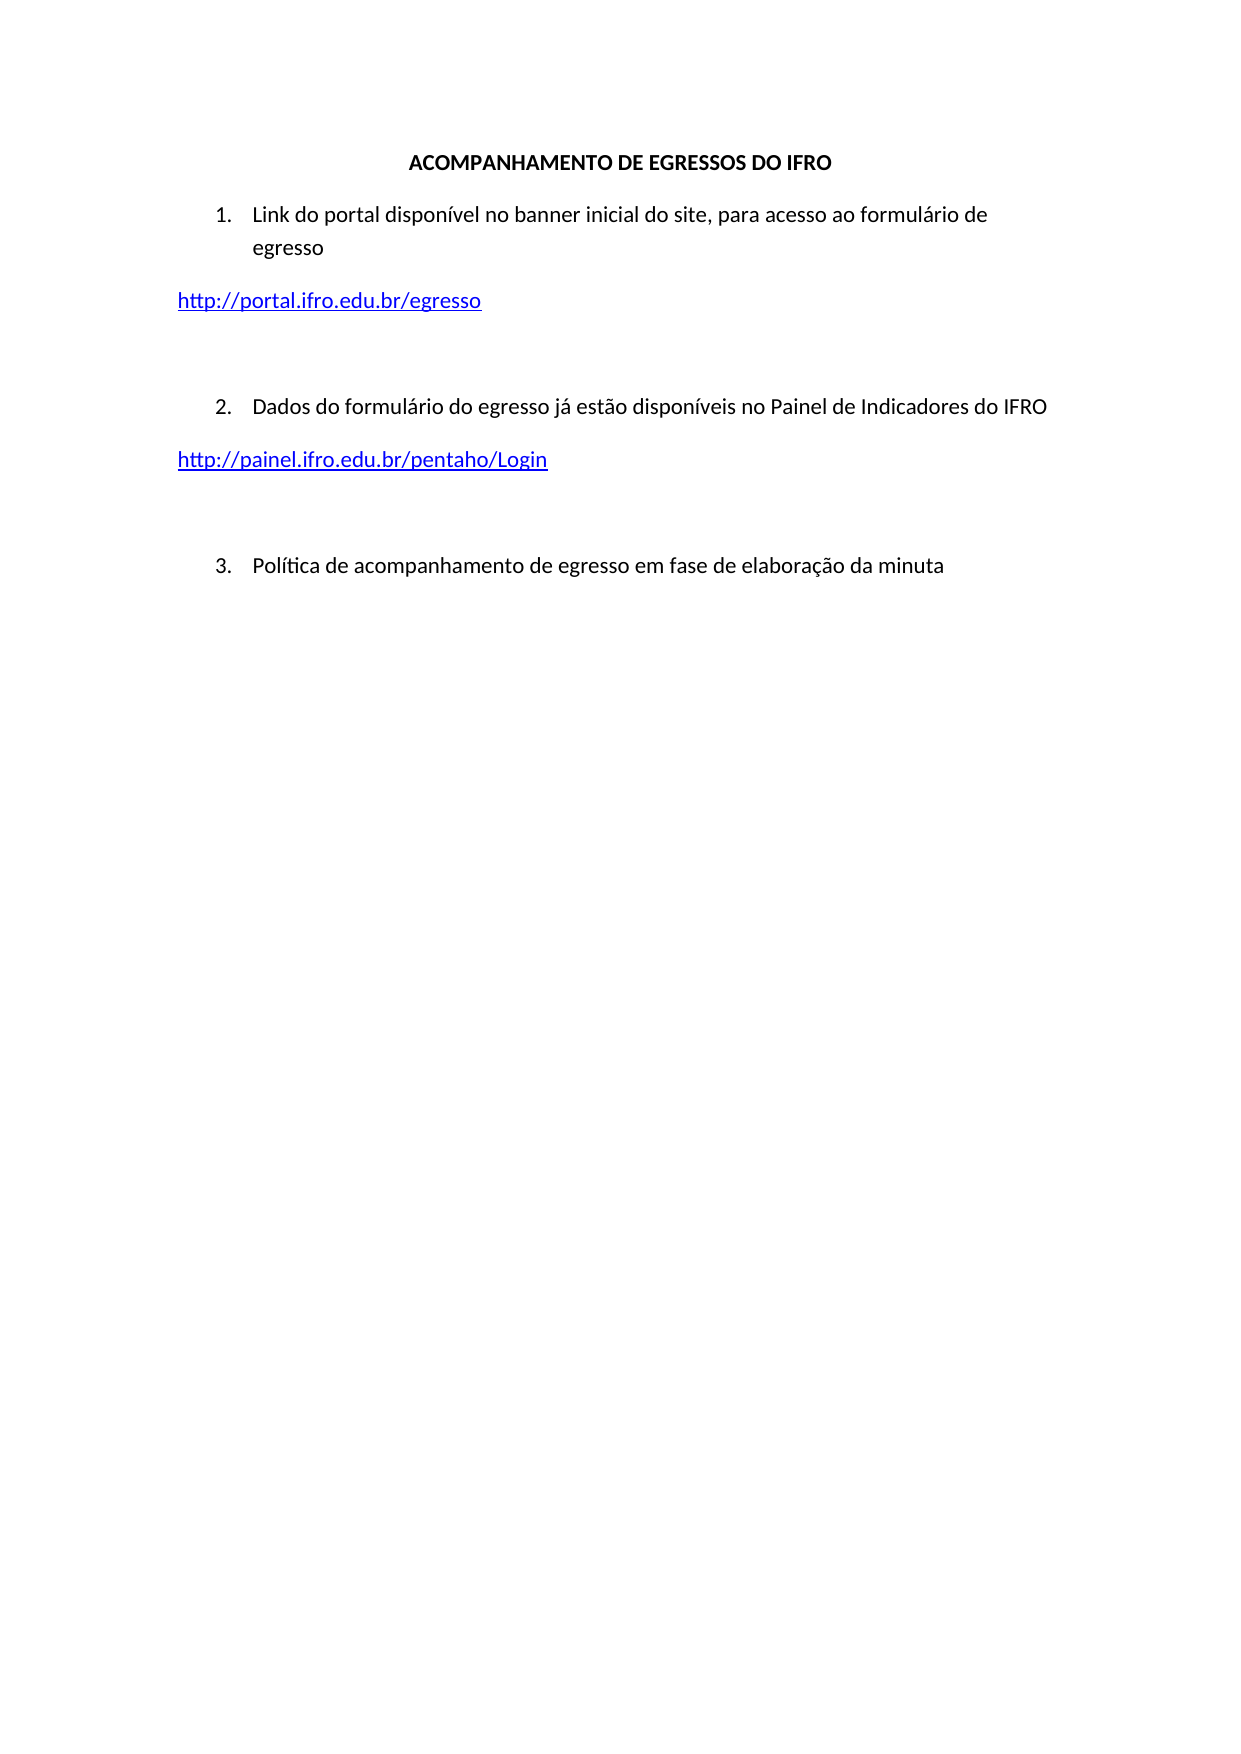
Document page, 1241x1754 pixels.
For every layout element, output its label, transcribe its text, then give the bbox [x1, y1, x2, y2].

list Link do portal disponível no banner inicial do site, para acesso ao formulário de egresso [215, 201, 1063, 261]
text http://portal.ifro.edu.br/egresso [177, 286, 1063, 314]
list Política de acompanhamento de egresso em fase de elaboração da minuta [215, 551, 1063, 579]
list Dados do formulário do egresso já estão disponíveis no Painel de Indicadores do IFRO [215, 392, 1063, 420]
text http://painel.ifro.edu.br/pentaho/Login [177, 445, 1063, 473]
text ACOMPANHAMENTO DE EGRESSOS DO IFRO [177, 148, 1063, 176]
